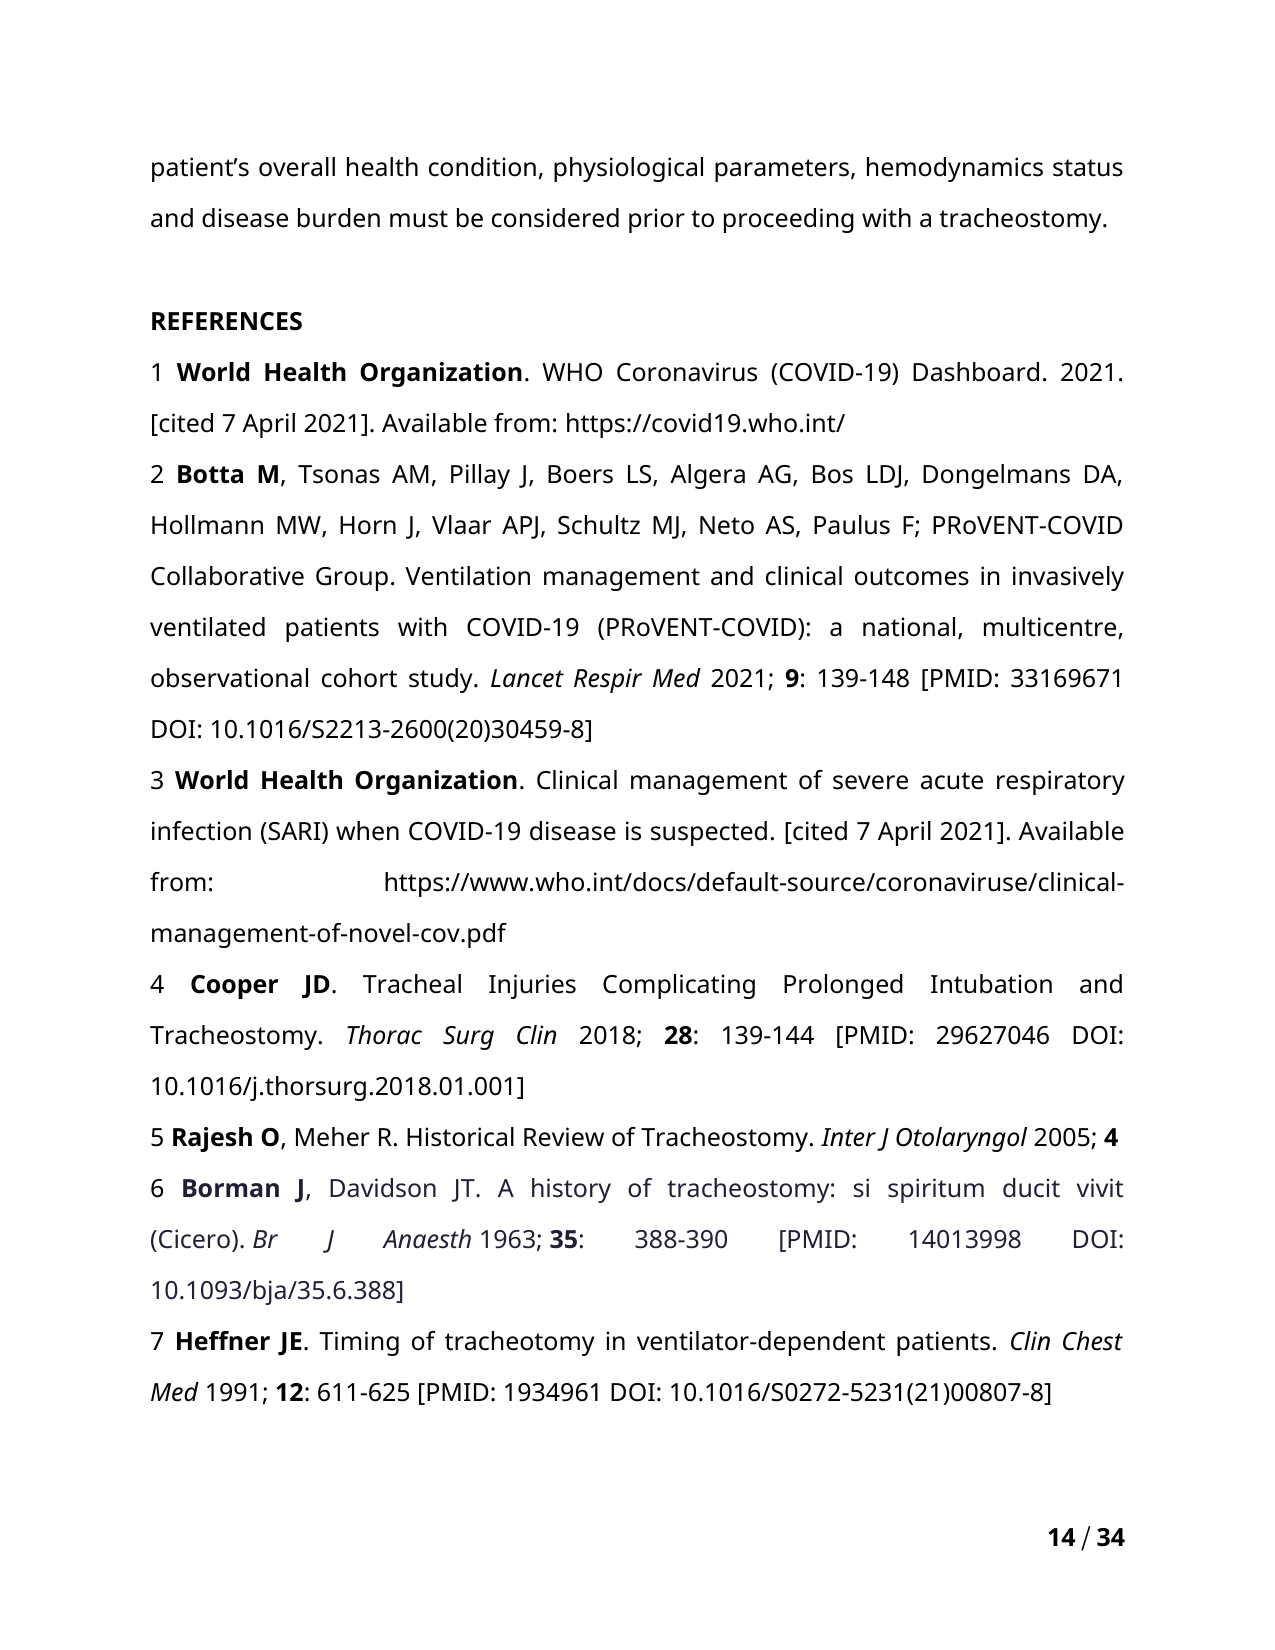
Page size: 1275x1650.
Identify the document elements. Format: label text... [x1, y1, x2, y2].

text 3 World Health Organization. Clinical management of severe acute respiratory infection (SARI) when COVID-19 disease is suspected. [cited 7 April 2021]. Available from: https://www.who.int/docs/default-source/coronaviruse/clinical-management-of-novel-cov.pdf [150, 762, 1125, 950]
text 5 Rajesh O, Meher R. Historical Review of Tracheostomy. Inter J Otolaryngol 2005; 4 [150, 1120, 1125, 1154]
text 7 Heffner JE. Timing of tracheotomy in ventilator-dependent patients. Clin Chest Med 1991; 12: 611-625 [PMID: 1934961 DOI: 10.1016/S0272-5231(21)00807-8] [150, 1324, 1125, 1409]
text REFERENCES [150, 303, 1125, 337]
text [150, 150, 1125, 235]
text 6 Borman J, Davidson JT. A history of tracheostomy: si spiritum ducit vivit (Cicero). Br J Anaesth 1963; 35: 388-390 [PMID: 14013998 DOI: 10.1093/bja/35.6.388] [150, 1171, 1125, 1307]
text 4 Cooper JD. Tracheal Injuries Complicating Prolonged Intubation and Tracheostomy. Thorac Surg Clin 2018; 28: 139-144 [PMID: 29627046 DOI: 10.1016/j.thorsurg.2018.01.001] [150, 967, 1125, 1103]
text 2 Botta M, Tsonas AM, Pillay J, Boers LS, Algera AG, Bos LDJ, Dongelmans DA, Hollmann MW, Horn J, Vlaar APJ, Schultz MJ, Neto AS, Paulus F; PRoVENT-COVID Collaborative Group. Ventilation management and clinical outcomes in invasively ventilated patients with COVID-19 (PRoVENT-COVID): a national, multicentre, observational cohort study. Lancet Respir Med 2021; 9: 139-148 [PMID: 33169671 DOI: 10.1016/S2213-2600(20)30459-8] [150, 456, 1125, 746]
text 1 World Health Organization. WHO Coronavirus (COVID-19) Dashboard. 2021. [cited 7 April 2021]. Available from: https://covid19.who.int/ [150, 354, 1125, 439]
